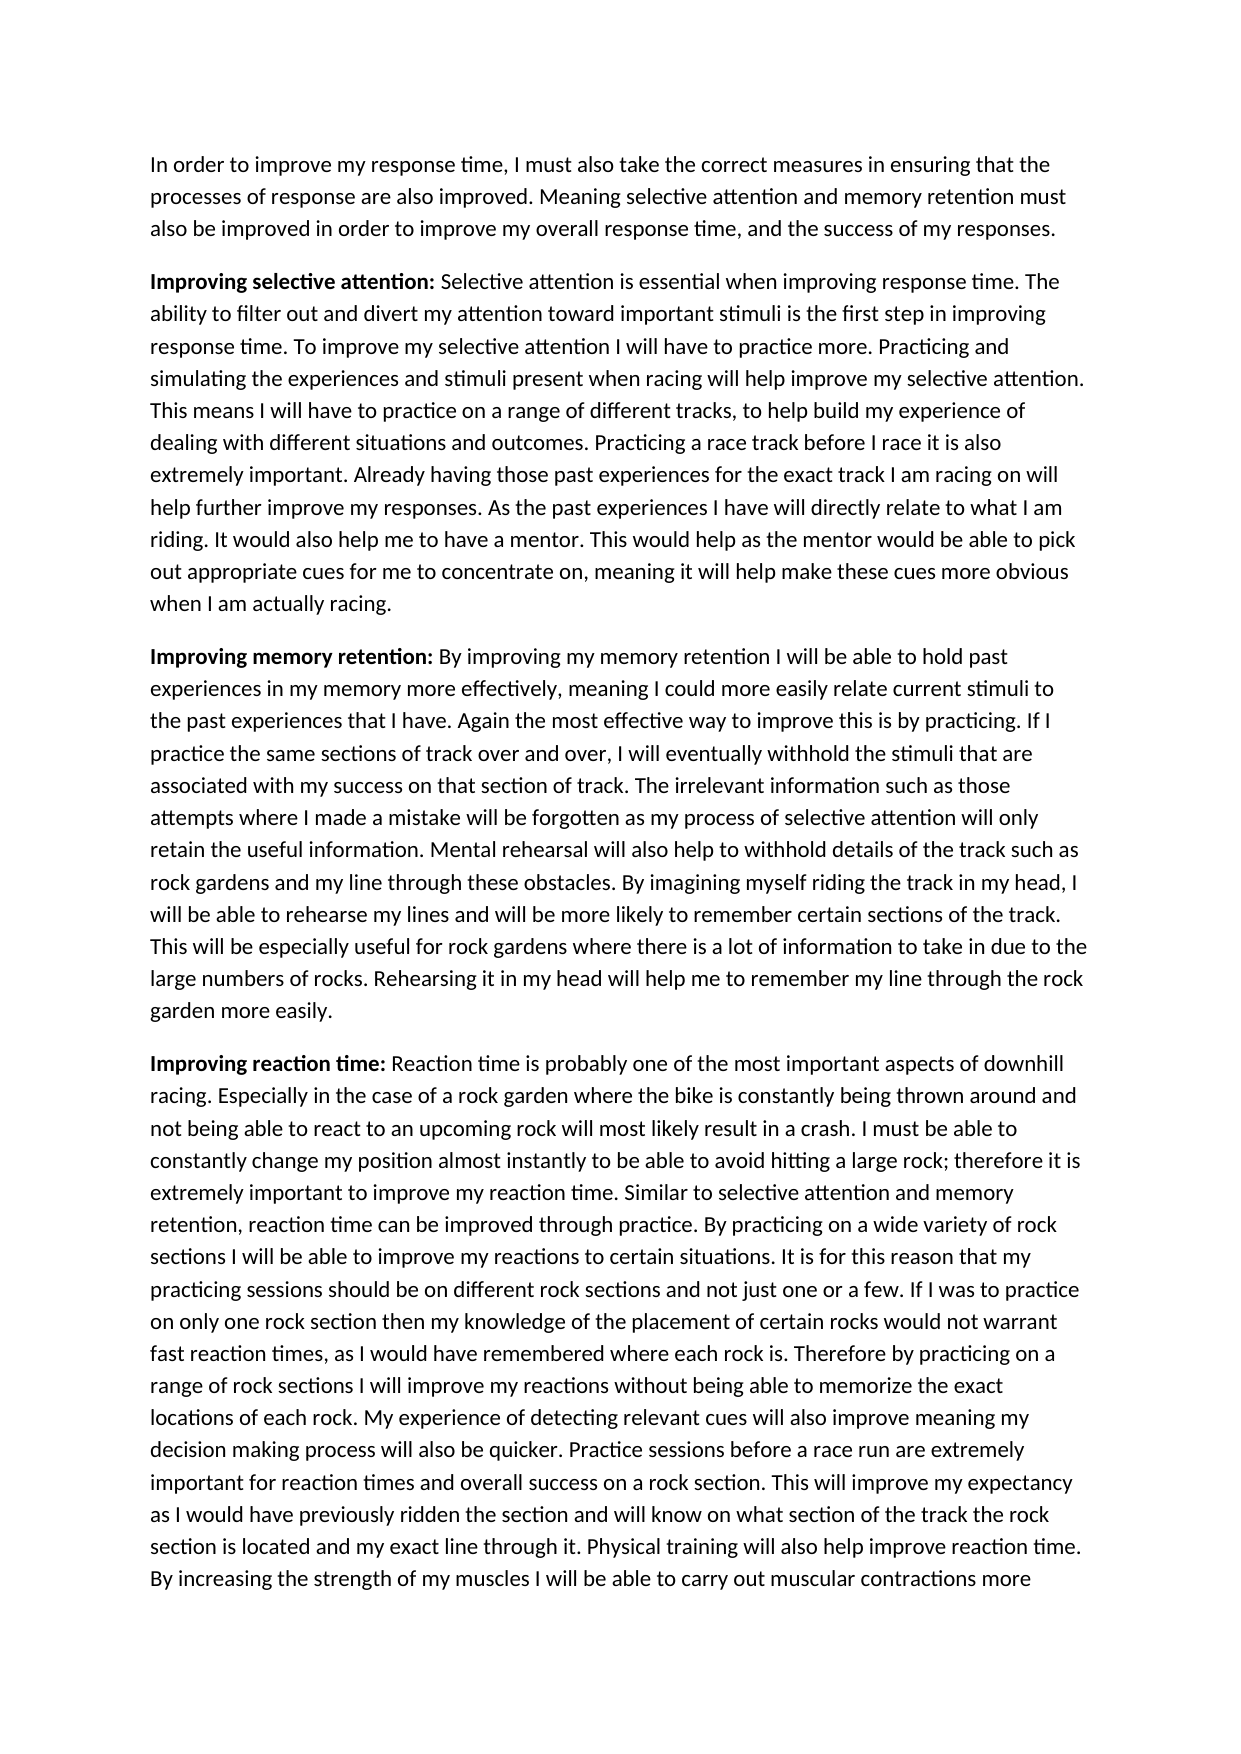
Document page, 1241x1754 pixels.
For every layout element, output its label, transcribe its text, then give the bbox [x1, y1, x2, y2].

text Improving selective attention: Selective attention is essential when improving response time. The ability to filter out and divert my attention toward important stimuli is the first step in improving response time. To improve my selective attention I will have to practice more. Practicing and simulating the experiences and stimuli present when racing will help improve my selective attention. This means I will have to practice on a range of different tracks, to help build my experience of dealing with different situations and outcomes. Practicing a race track before I race it is also extremely important. Already having those past experiences for the exact track I am racing on will help further improve my responses. As the past experiences I have will directly relate to what I am riding. It would also help me to have a mentor. This would help as the mentor would be able to pick out appropriate cues for me to concentrate on, meaning it will help make these cues more obvious when I am actually racing. [150, 267, 1090, 617]
text Improving memory retention: By improving my memory retention I will be able to hold past experiences in my memory more effectively, meaning I could more easily relate current stimuli to the past experiences that I have. Again the most effective way to improve this is by practicing. If I practice the same sections of track over and over, I will eventually withhold the stimuli that are associated with my success on that section of track. The irrelevant information such as those attempts where I made a mistake will be forgotten as my process of selective attention will only retain the useful information. Mental rehearsal will also help to withhold details of the track such as rock gardens and my line through these obstacles. By imagining myself riding the track in my head, I will be able to rehearse my lines and will be more likely to remember certain sections of the track. This will be especially useful for rock gardens where there is a lot of information to take in due to the large numbers of rocks. Rehearsing it in my head will help me to remember my line through the rock garden more easily. [150, 642, 1090, 1024]
text In order to improve my response time, I must also take the correct measures in ensuring that the processes of response are also improved. Meaning selective attention and memory retention must also be improved in order to improve my overall response time, and the success of my responses. [150, 150, 1090, 242]
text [150, 1049, 1090, 1592]
